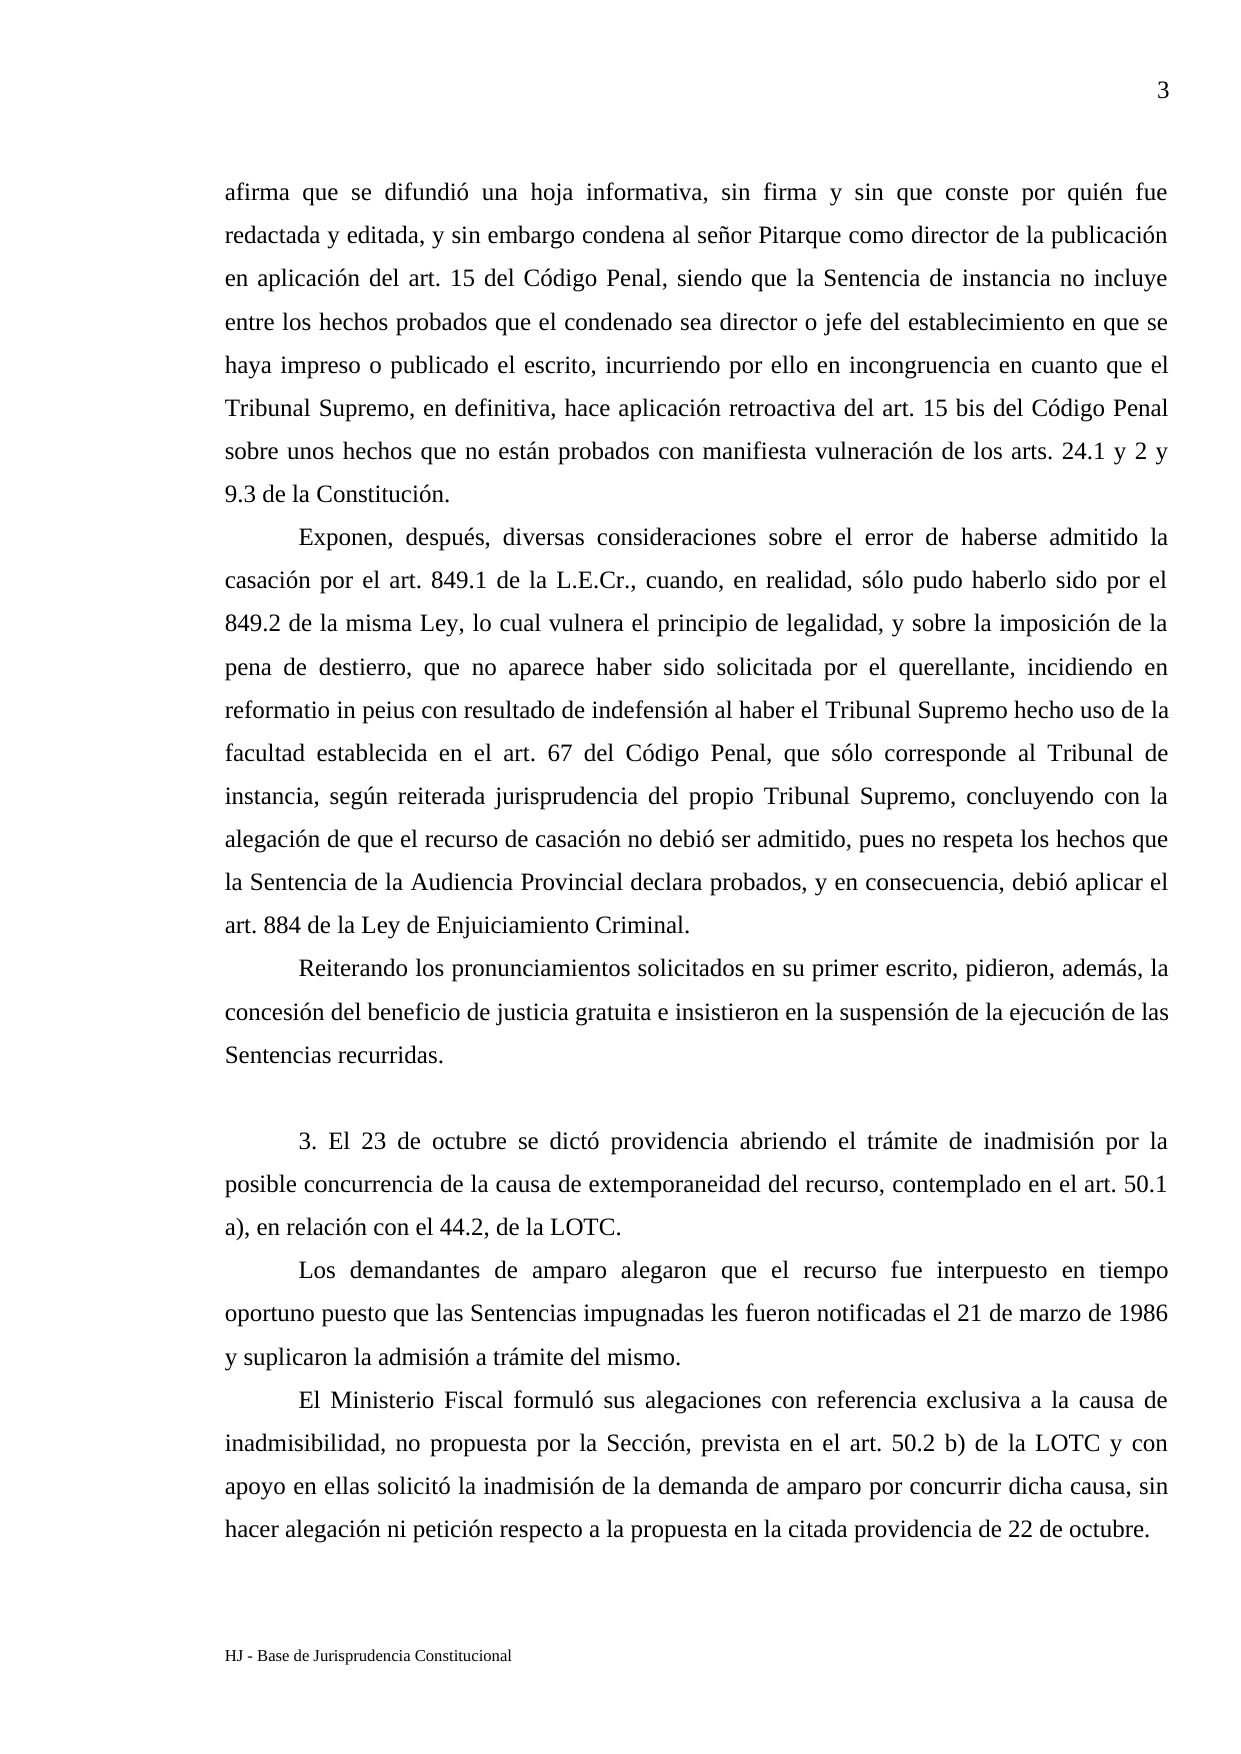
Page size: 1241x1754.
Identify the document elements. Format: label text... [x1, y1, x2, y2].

text Reiterando los pronunciamientos solicitados en su primer escrito, pidieron, además, la concesión del beneficio de justicia gratuita e insistieron en la suspensión de la ejecución de las Sentencias recurridas. [224, 953, 1169, 1068]
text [224, 177, 1169, 508]
text 3. El 23 de octubre se dictó providencia abriendo el trámite de inadmisión por la posible concurrencia de la causa de extemporaneidad del recurso, contemplado en el art. 50.1 a), en relación con el 44.2, de la LOTC. [224, 1126, 1169, 1241]
text Exponen, después, diversas consideraciones sobre el error de haberse admitido la casación por el art. 849.1 de la L.E.Cr., cuando, en realidad, sólo pudo haberlo sido por el 849.2 de la misma Ley, lo cual vulnera el principio de legalidad, y sobre la imposición de la pena de destierro, que no aparece haber sido solicitada por el querellante, incidiendo en reformatio in peius con resultado de indefensión al haber el Tribunal Supremo hecho uso de la facultad establecida en el art. 67 del Código Penal, que sólo corresponde al Tribunal de instancia, según reiterada jurisprudencia del propio Tribunal Supremo, concluyendo con la alegación de que el recurso de casación no debió ser admitido, pues no respeta los hechos que la Sentencia de la Audiencia Provincial declara probados, y en consecuencia, debió aplicar el art. 884 de la Ley de Enjuiciamiento Criminal. [224, 522, 1169, 939]
text Los demandantes de amparo alegaron que el recurso fue interpuesto en tiempo oportuno puesto que las Sentencias impugnadas les fueron notificadas el 21 de marzo de 1986 y suplicaron la admisión a trámite del mismo. [224, 1255, 1169, 1370]
text El Ministerio Fiscal formuló sus alegaciones con referencia exclusiva a la causa de inadmisibilidad, no propuesta por la Sección, prevista en el art. 50.2 b) de la LOTC y con apoyo en ellas solicitó la inadmisión de la demanda de amparo por concurrir dicha causa, sin hacer alegación ni petición respecto a la propuesta en la citada providencia de 22 de octubre. [224, 1385, 1169, 1543]
